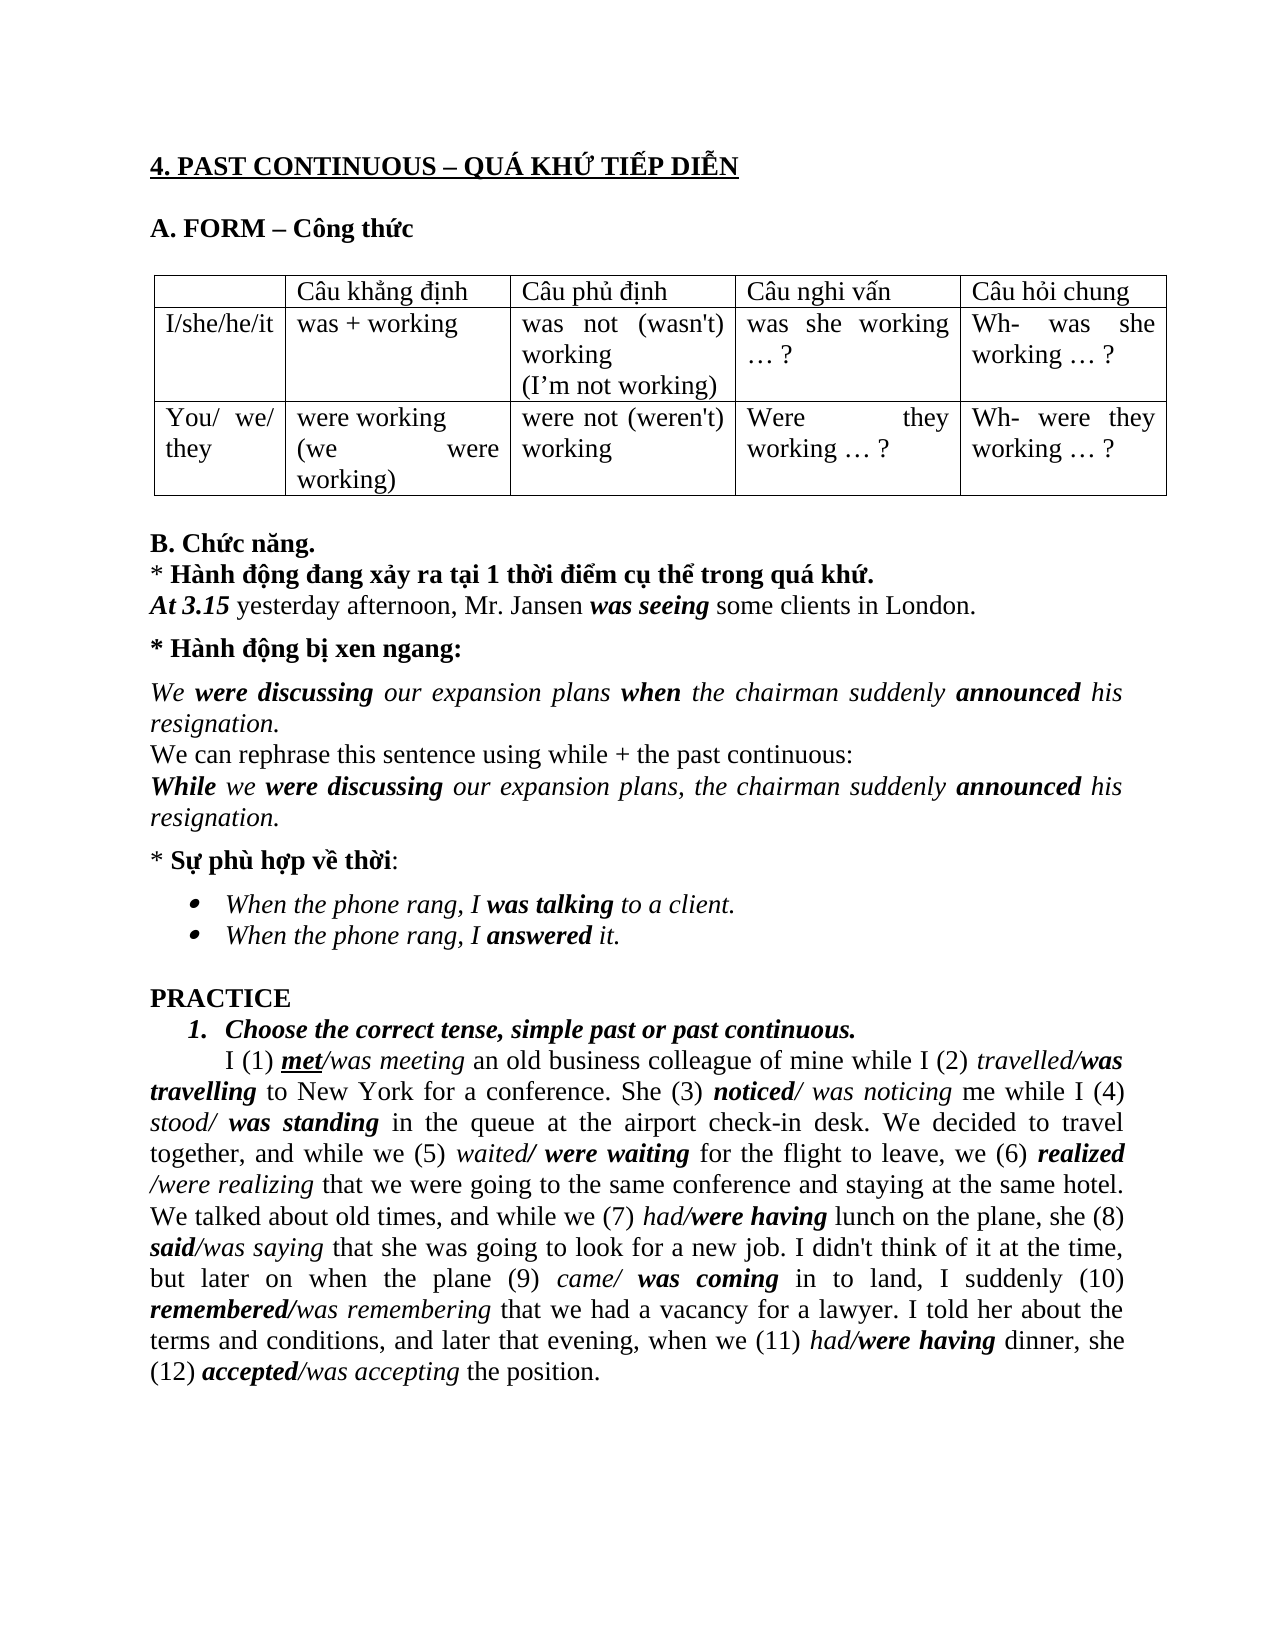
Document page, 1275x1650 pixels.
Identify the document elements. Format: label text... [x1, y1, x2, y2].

text PRACTICE [150, 982, 1125, 1013]
list When the phone rang, I answered it. [187, 919, 1125, 951]
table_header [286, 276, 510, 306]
list When the phone rang, I was talking to a client. [187, 888, 1125, 919]
text We can rephrase this sentence using while + the past continuous: [150, 738, 1125, 770]
list Choose the correct tense, simple past or past continuous. [187, 1013, 1125, 1044]
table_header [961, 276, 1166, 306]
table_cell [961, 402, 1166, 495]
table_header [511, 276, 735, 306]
text We were discussing our expansion plans when the chairman suddenly announced his resignation. [150, 676, 1125, 738]
text B. Chức năng. [150, 527, 1125, 558]
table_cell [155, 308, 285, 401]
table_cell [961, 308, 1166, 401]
text I (1) met/was meeting an old business colleague of mine while I (2) travelled/was travelling to New York for a conference. She (3) noticed/ was noticing me while I (4) stood/ was standing in the queue at the airport check-in desk. We decided to travel together, and while we (5) waited/ were waiting for the flight to leave, we (6) realized /were realizing that we were going to the same conference and staying at the same hotel. We talked about old times, and while we (7) had/were having lunch on the plane, she (8) said/was saying that she was going to look for a new job. I didn't think of it at the time, but later on when the plane (9) came/ was coming in to land, I suddenly (10) remembered/was remembering that we had a vacancy for a lawyer. I told her about the terms and conditions, and later that evening, when we (11) had/were having dinner, she (12) accepted/was accepting the position. [150, 1044, 1125, 1387]
text At 3.15 yesterday afternoon, Mr. Jansen was seeing some clients in London. [150, 589, 1125, 620]
text * Hành động đang xảy ra tại 1 thời điểm cụ thể trong quá khứ. [150, 558, 1125, 589]
text * Sự phù hợp về thời: [150, 844, 1125, 876]
text * Hành động bị xen ngang: [150, 633, 1125, 664]
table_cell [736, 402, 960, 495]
text 4. PAST CONTINUOUS – QUÁ KHỨ TIẾP DIỄN [150, 150, 1125, 181]
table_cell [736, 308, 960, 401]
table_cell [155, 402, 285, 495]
text While we were discussing our expansion plans, the chairman suddenly announced his resignation. [150, 770, 1125, 832]
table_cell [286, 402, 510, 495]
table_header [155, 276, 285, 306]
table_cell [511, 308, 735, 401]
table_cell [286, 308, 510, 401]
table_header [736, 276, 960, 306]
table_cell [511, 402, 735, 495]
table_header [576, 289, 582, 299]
text A. FORM – Công thức [150, 212, 1125, 243]
